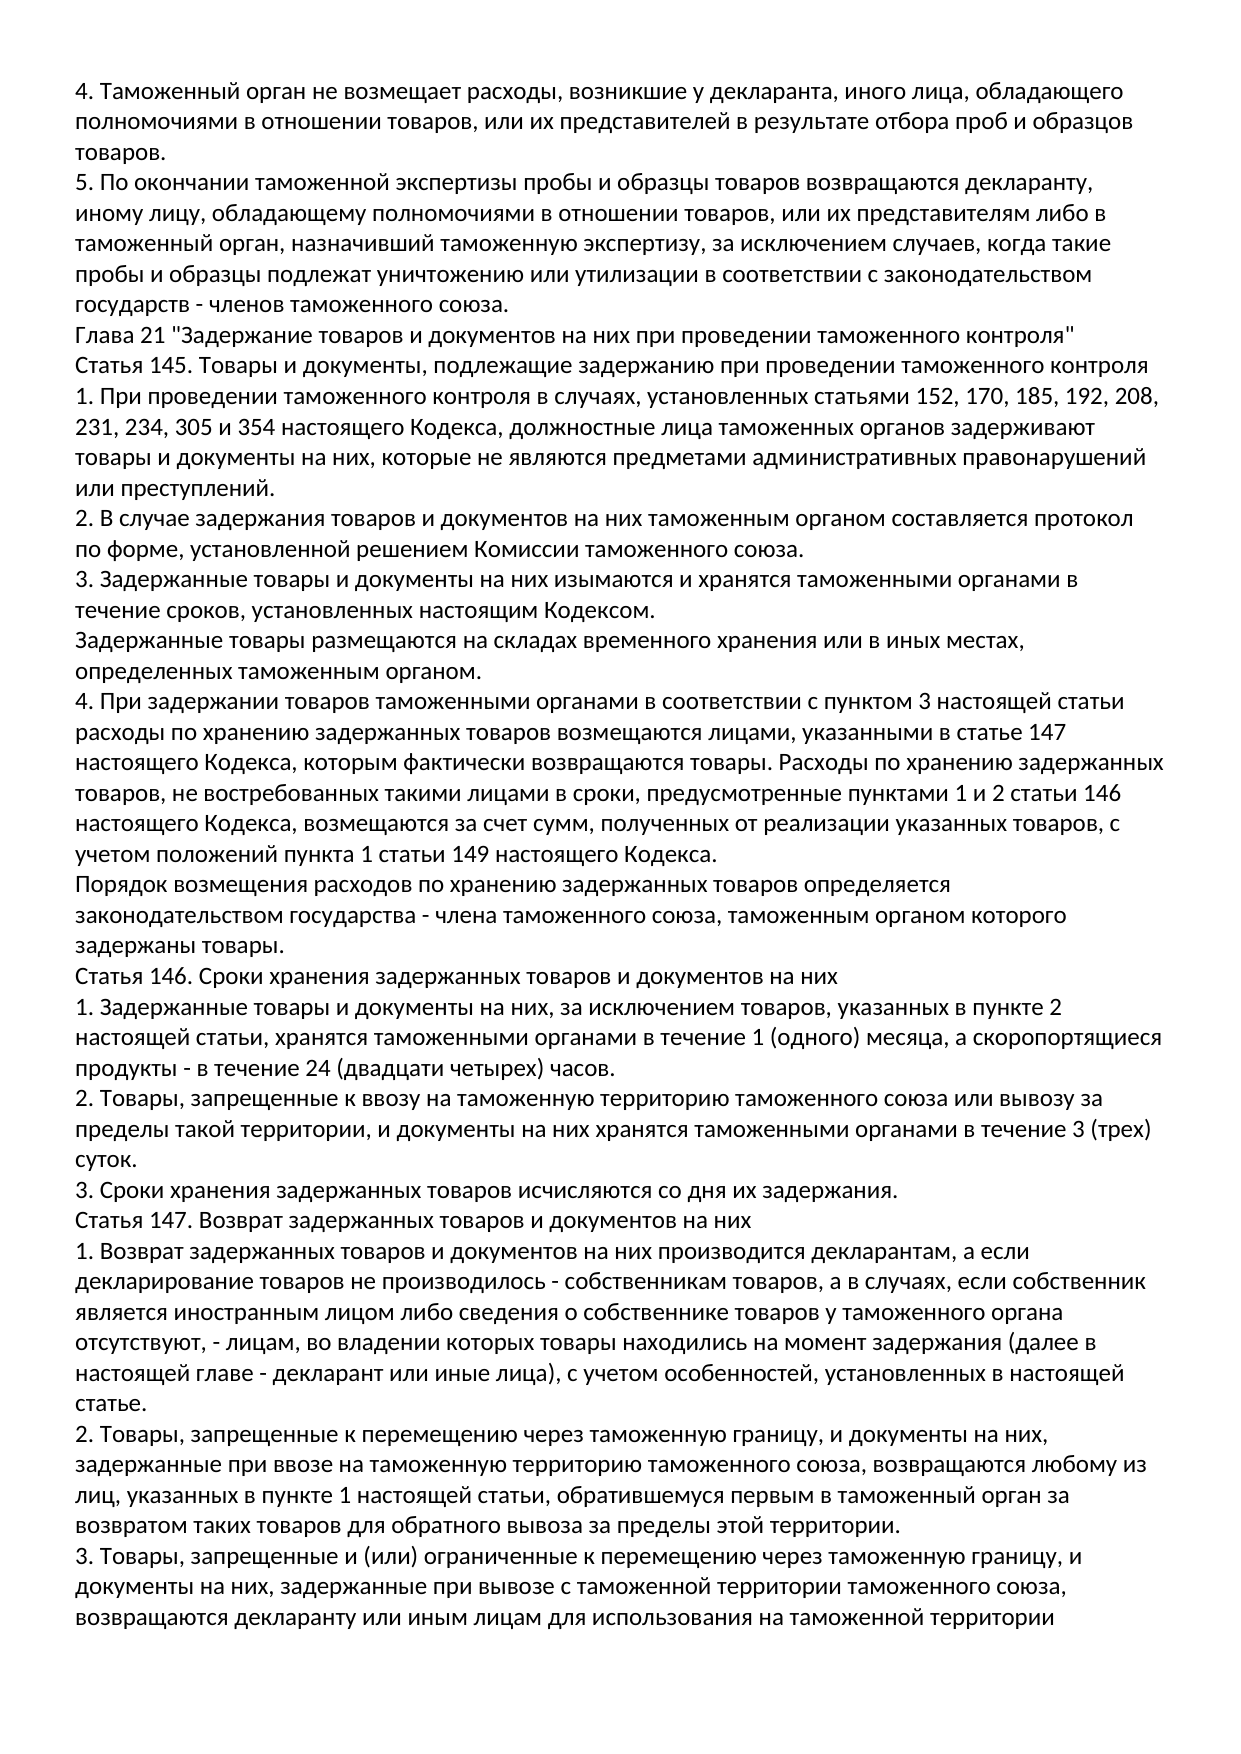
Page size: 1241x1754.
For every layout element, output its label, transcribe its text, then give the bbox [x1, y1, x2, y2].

text Статья 146. Сроки хранения задержанных товаров и документов на них [75, 960, 1165, 991]
text Задержанные товары размещаются на складах временного хранения или в иных местах, определенных таможенным органом. [75, 624, 1165, 685]
text Порядок возмещения расходов по хранению задержанных товаров определяется законодательством государства - члена таможенного союза, таможенным органом которого задержаны товары. [75, 868, 1165, 960]
text 5. По окончании таможенной экспертизы пробы и образцы товаров возвращаются декларанту, иному лицу, обладающему полномочиями в отношении товаров, или их представителям либо в таможенный орган, назначивший таможенную экспертизу, за исключением случаев, когда такие пробы и образцы подлежат уничтожению или утилизации в соответствии с законодательством государств - членов таможенного союза. [75, 167, 1165, 319]
text 2. Товары, запрещенные к перемещению через таможенную границу, и документы на них, задержанные при ввозе на таможенную территорию таможенного союза, возвращаются любому из лиц, указанных в пункте 1 настоящей статьи, обратившемуся первым в таможенный орган за возвратом таких товаров для обратного вывоза за пределы этой территории. [75, 1418, 1165, 1540]
text 4. При задержании товаров таможенными органами в соответствии с пунктом 3 настоящей статьи расходы по хранению задержанных товаров возмещаются лицами, указанными в статье 147 настоящего Кодекса, которым фактически возвращаются товары. Расходы по хранению задержанных товаров, не востребованных такими лицами в сроки, предусмотренные пунктами 1 и 2 статьи 146 настоящего Кодекса, возмещаются за счет сумм, полученных от реализации указанных товаров, с учетом положений пункта 1 статьи 149 настоящего Кодекса. [75, 685, 1165, 868]
text 1. Задержанные товары и документы на них, за исключением товаров, указанных в пункте 2 настоящей статьи, хранятся таможенными органами в течение 1 (одного) месяца, а скоропортящиеся продукты - в течение 24 (двадцати четырех) часов. [75, 991, 1165, 1082]
text 3. Сроки хранения задержанных товаров исчисляются со дня их задержания. [75, 1174, 1165, 1204]
text 1. При проведении таможенного контроля в случаях, установленных статьями 152, 170, 185, 192, 208, 231, 234, 305 и 354 настоящего Кодекса, должностные лица таможенных органов задерживают товары и документы на них, которые не являются предметами административных правонарушений или преступлений. [75, 380, 1165, 502]
text 2. В случае задержания товаров и документов на них таможенным органом составляется протокол по форме, установленной решением Комиссии таможенного союза. [75, 502, 1165, 563]
text 3. Задержанные товары и документы на них изымаются и хранятся таможенными органами в течение сроков, установленных настоящим Кодексом. [75, 563, 1165, 624]
text 4. Таможенный орган не возмещает расходы, возникшие у декларанта, иного лица, обладающего полномочиями в отношении товаров, или их представителей в результате отбора проб и образцов товаров. [75, 75, 1165, 167]
text Глава 21 "Задержание товаров и документов на них при проведении таможенного контроля" [75, 319, 1165, 350]
text 1. Возврат задержанных товаров и документов на них производится декларантам, а если декларирование товаров не производилось - собственникам товаров, а в случаях, если собственник является иностранным лицом либо сведения о собственнике товаров у таможенного органа отсутствуют, - лицам, во владении которых товары находились на момент задержания (далее в настоящей главе - декларант или иные лица), с учетом особенностей, установленных в настоящей статье. [75, 1235, 1165, 1418]
text 2. Товары, запрещенные к ввозу на таможенную территорию таможенного союза или вывозу за пределы такой территории, и документы на них хранятся таможенными органами в течение 3 (трех) суток. [75, 1082, 1165, 1174]
text Статья 147. Возврат задержанных товаров и документов на них [75, 1204, 1165, 1235]
text Статья 145. Товары и документы, подлежащие задержанию при проведении таможенного контроля [75, 350, 1165, 380]
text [75, 1540, 1165, 1632]
